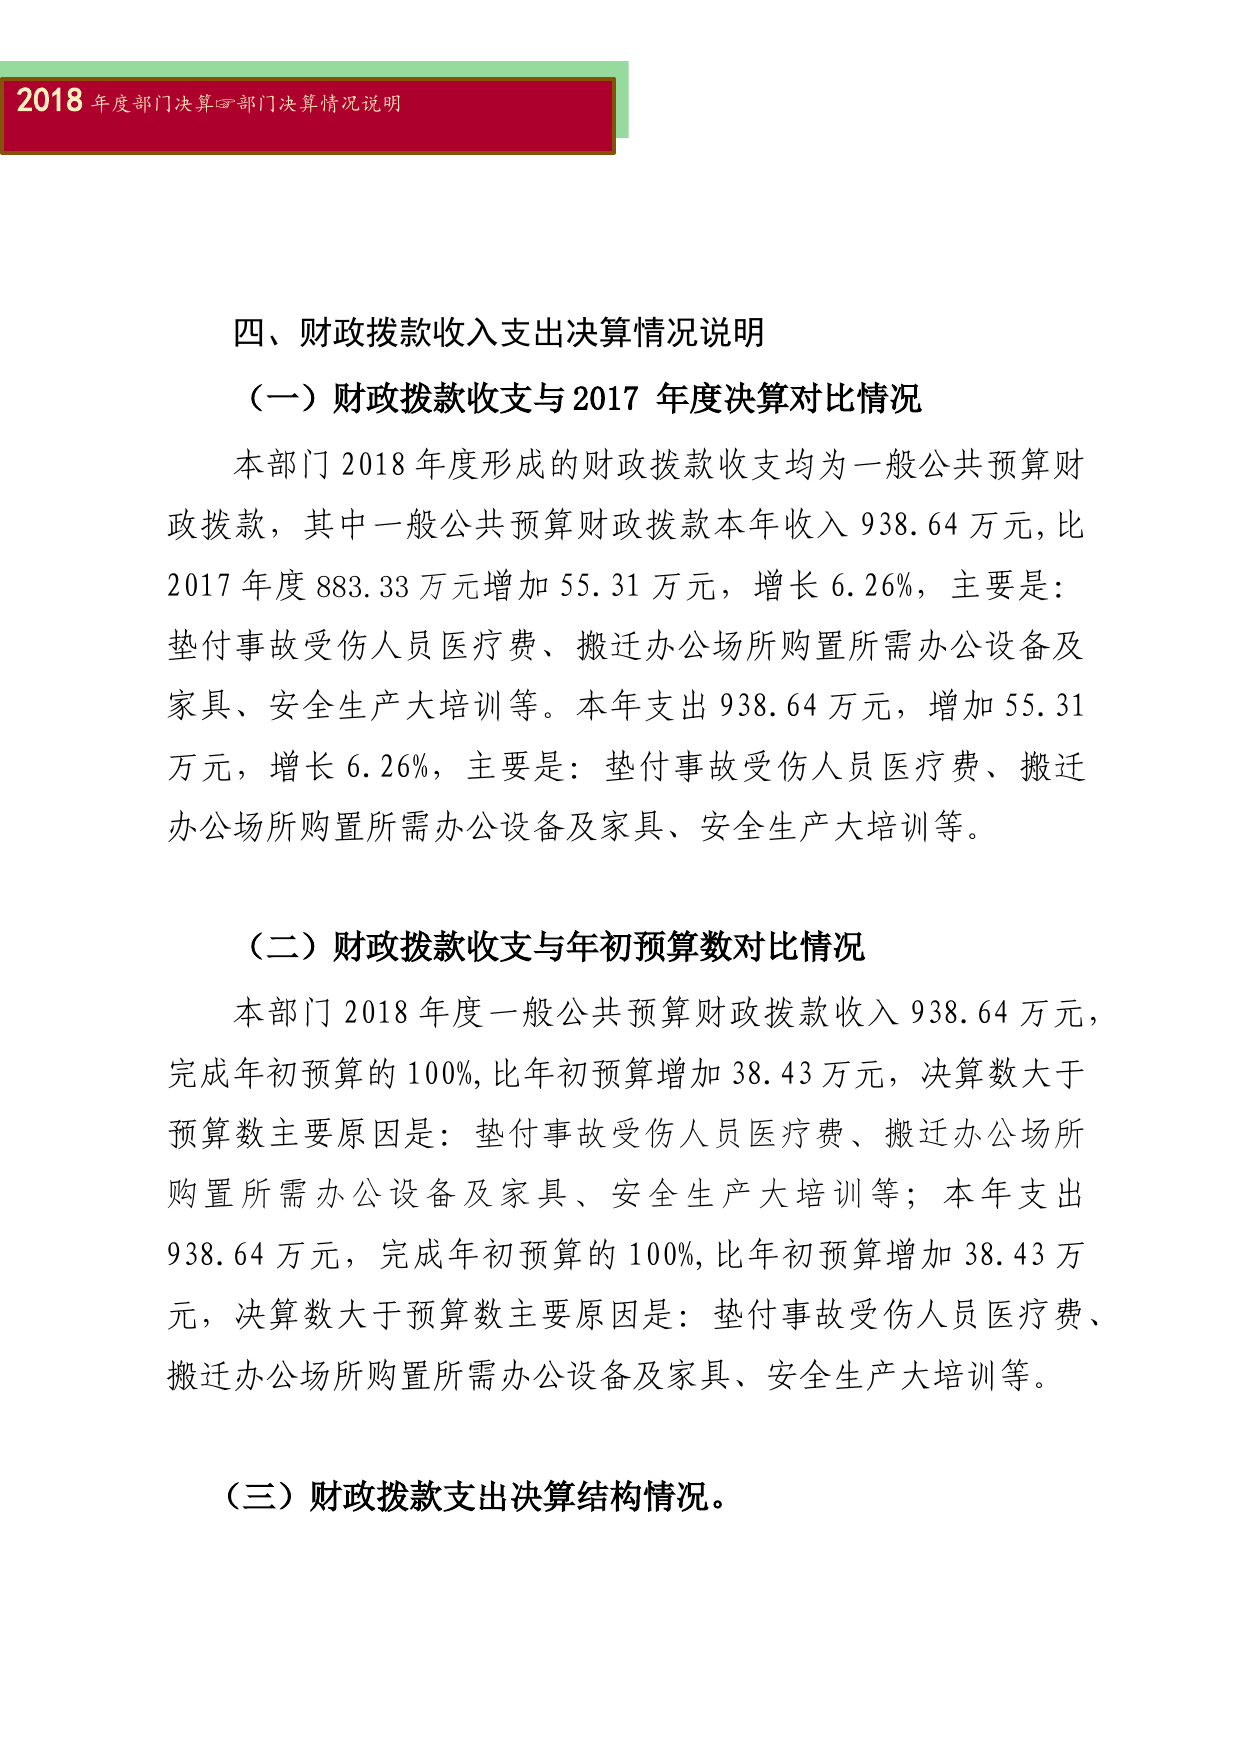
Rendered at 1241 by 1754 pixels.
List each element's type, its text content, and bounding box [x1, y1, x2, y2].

text （一）财政拨款收支与2017 年度决算对比情况 [165, 363, 1087, 428]
text 本部门2018年度一般公共预算财政拨款收入938.64万元，完成年初预算的100%,比年初预算增加38.43万元，决算数大于预算数主要原因是：垫付事故受伤人员医疗费、搬迁办公场所购置所需办公设备及家具、安全生产大培训等；本年支出938.64万元，完成年初预算的100%,比年初预算增加38.43万元，决算数大于预算数主要原因是：垫付事故受伤人员医疗费、搬迁办公场所购置所需办公设备及家具、安全生产大培训等。 [165, 976, 1087, 1399]
list 财政拨款支出决算结构情况。 [209, 1459, 1087, 1520]
text 本部门2018年度形成的财政拨款收支均为一般公共预算财政拨款，其中一般公共预算财政拨款本年收入938.64万元,比2017年度883.33万元增加55.31万元，增长6.26%，主要是：垫付事故受伤人员医疗费、搬迁办公场所购置所需办公设备及家具、安全生产大培训等。本年支出938.64万元，增加55.31万元，增长6.26%，主要是：垫付事故受伤人员医疗费、搬迁办公场所购置所需办公设备及家具、安全生产大培训等。 [165, 428, 1087, 851]
text （二）财政拨款收支与年初预算数对比情况 [165, 911, 1087, 976]
subtitle 四、财政拨款收入支出决算情况说明 [165, 298, 1087, 363]
